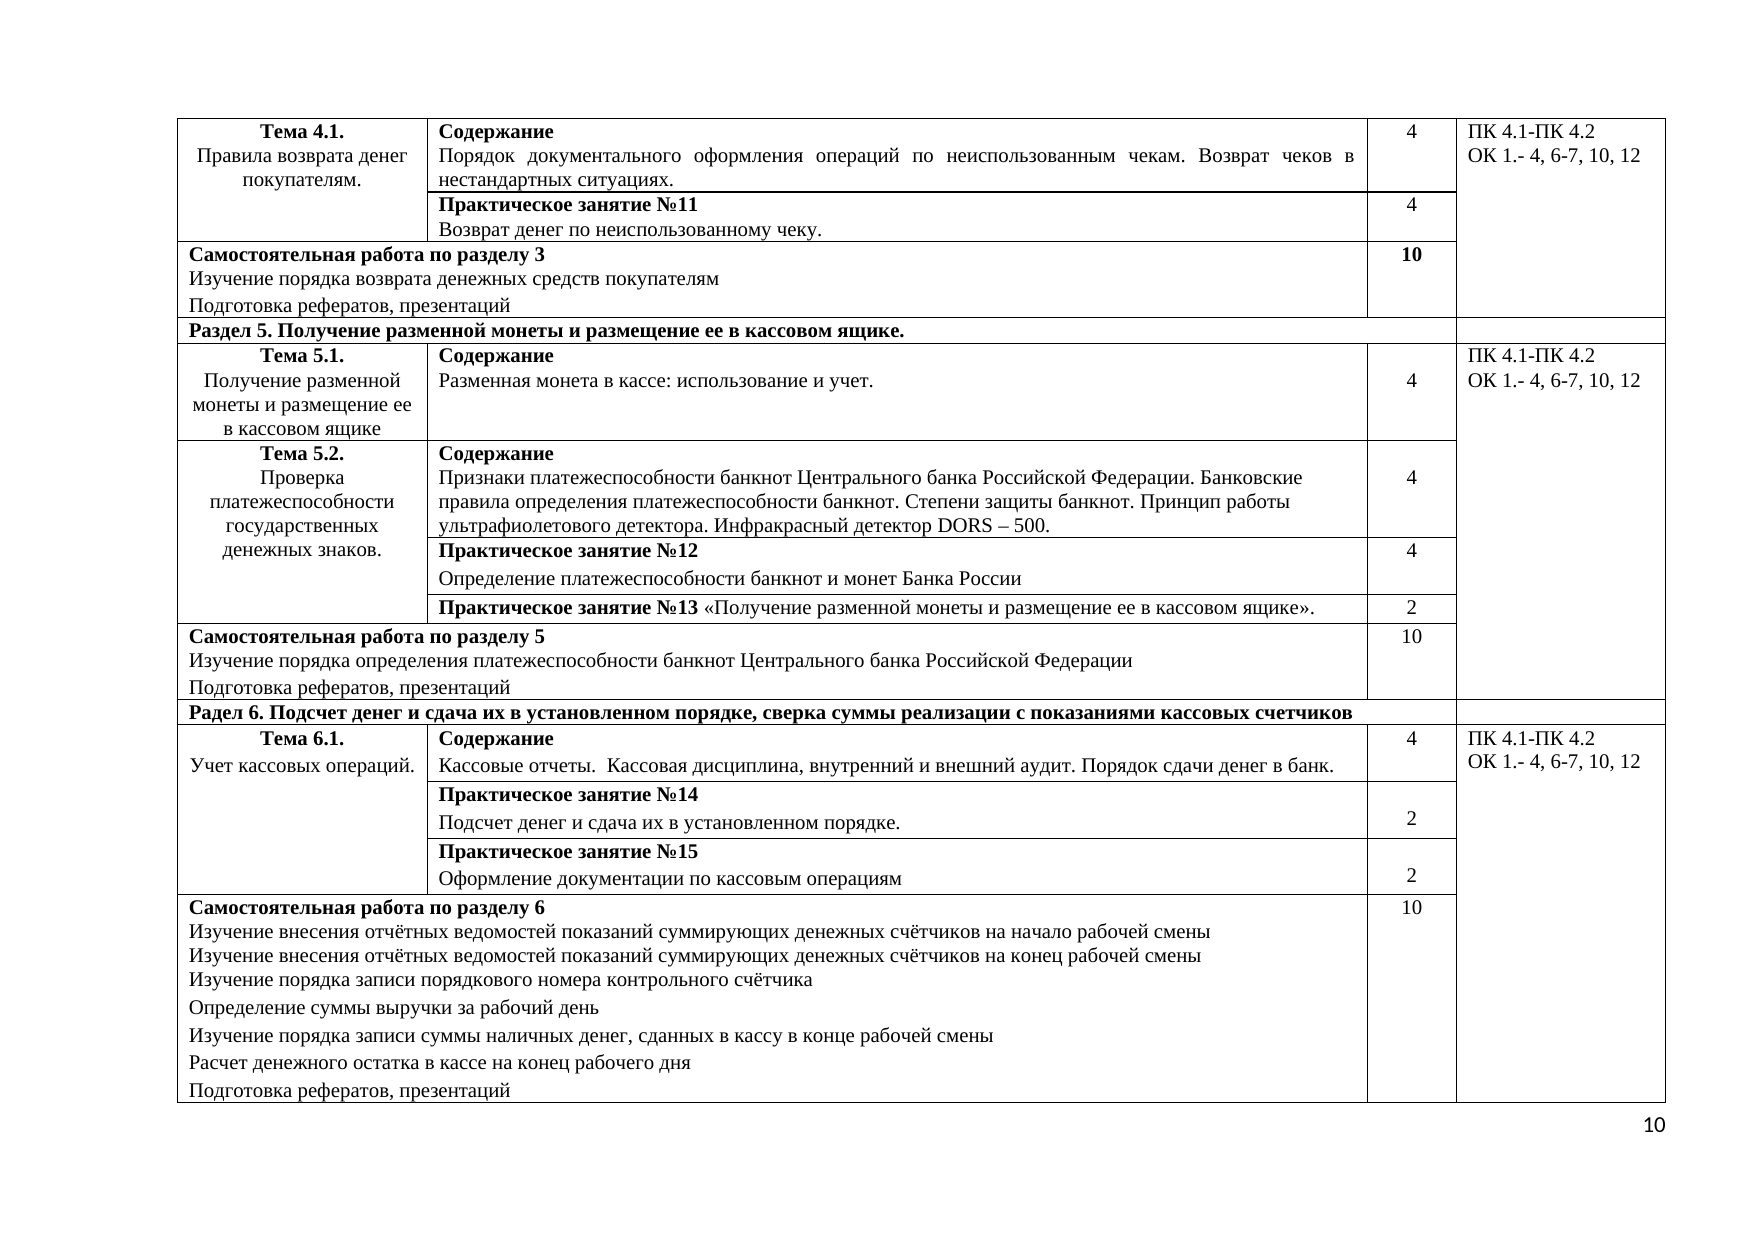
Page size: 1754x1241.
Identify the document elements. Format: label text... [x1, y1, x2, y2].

table_cell Содержание Порядок документального оформления операций по неиспользованным чекам. Возврат чеков в нестандартных ситуациях. [428, 119, 1367, 191]
table_cell 4 [1368, 725, 1456, 781]
table_cell Раздел 5. Получение разменной монеты и размещение ее в кассовом ящике. [178, 318, 1456, 342]
table_cell Практическое занятие №15 Оформление документации по кассовым операциям [428, 839, 1367, 894]
table_cell 10 [1368, 242, 1456, 317]
table_cell [1457, 318, 1665, 342]
table_cell Содержание Признаки платежеспособности банкнот Центрального банка Российской Федерации. Банковские правила определения платежеспособности банкнот. Степени защиты банкнот. Принцип работы ультрафиолетового детектора. Инфракрасный детектор DORS – 500. [428, 441, 1367, 537]
table_cell Практическое занятие №11 Возврат денег по неиспользованному чеку. [428, 193, 1367, 241]
table_cell Самостоятельная работа по разделу 5 Изучение порядка определения платежеспособности банкнот Центрального банка Российской Федерации Подготовка рефератов, презентаций [178, 624, 1367, 699]
table_cell Содержание Разменная монета в кассе: использование и учет. [428, 344, 1367, 440]
table_cell Тема 5.1. Получение разменной монеты и размещение ее в кассовом ящике [178, 344, 427, 440]
table_cell 4 [1368, 344, 1456, 440]
table_cell Тема 5.2. Проверка платежеспособности государственных денежных знаков. [178, 441, 427, 622]
table_cell 4 [1368, 441, 1456, 537]
table_cell Тема 4.1. Правила возврата денег покупателям. [178, 119, 427, 241]
table_cell 2 [1368, 839, 1456, 894]
table_cell ПК 4.1-ПК 4.2 ОК 1.- 4, 6-7, 10, 12 [1457, 725, 1665, 1102]
table_cell Практическое занятие №14 Подсчет денег и сдача их в установленном порядке. [428, 782, 1367, 837]
table_cell ПК 4.1-ПК 4.2 ОК 1.- 4, 6-7, 10, 12 [1457, 119, 1665, 317]
table_cell Радел 6. Подсчет денег и сдача их в установленном порядке, сверка суммы реализации с показаниями кассовых счетчиков [178, 700, 1456, 724]
table_cell 4 [1368, 538, 1456, 593]
table_cell 4 [1368, 193, 1456, 241]
table_cell Практическое занятие №12 Определение платежеспособности банкнот и монет Банка России [428, 538, 1367, 593]
table_cell 4 [1368, 119, 1456, 191]
table_cell 2 [1368, 595, 1456, 622]
table_cell 10 [1368, 895, 1456, 1102]
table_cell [178, 895, 1367, 1102]
table_cell Практическое занятие №13 «Получение разменной монеты и размещение ее в кассовом ящике». [428, 595, 1367, 622]
table_cell 2 [1368, 782, 1456, 837]
table_cell 10 [1368, 624, 1456, 699]
table_cell Тема 6.1. Учет кассовых операций. [178, 725, 427, 894]
table_cell [1457, 700, 1665, 724]
table_cell ПК 4.1-ПК 4.2 ОК 1.- 4, 6-7, 10, 12 [1457, 344, 1665, 699]
table_cell Самостоятельная работа по разделу 3 Изучение порядка возврата денежных средств покупателям Подготовка рефератов, презентаций [178, 242, 1367, 317]
table_cell Содержание Кассовые отчеты. Кассовая дисциплина, внутренний и внешний аудит. Порядок сдачи денег в банк. [428, 725, 1367, 781]
